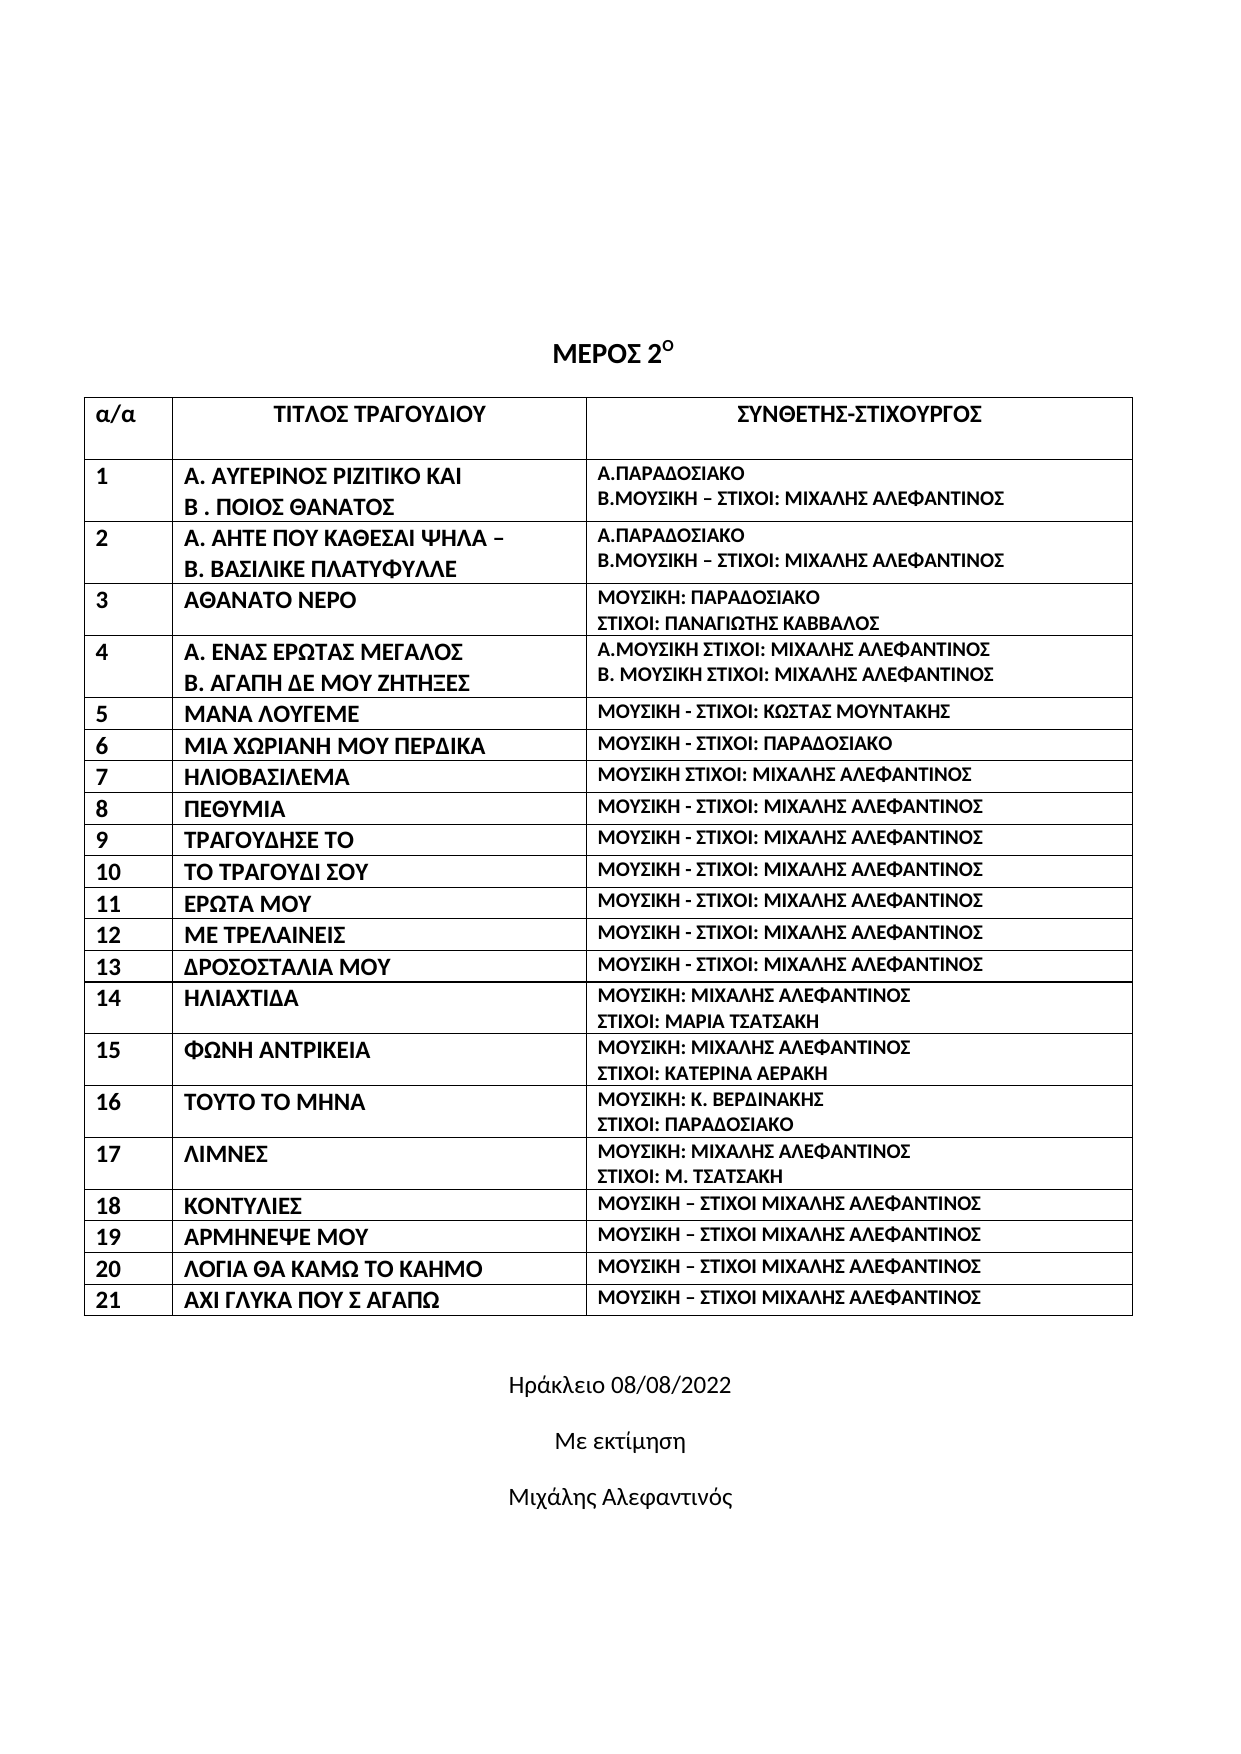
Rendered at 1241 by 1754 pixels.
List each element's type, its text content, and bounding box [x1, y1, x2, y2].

table_cell ΜΟΥΣΙΚΗ: ΜΙΧΑΛΗΣ ΑΛΕΦΑΝΤΙΝΟΣ ΣΤΙΧΟΙ: ΜΑΡΙΑ ΤΣΑΤΣΑΚΗ [587, 983, 1132, 1033]
table_cell ΜΟΥΣΙΚΗ: ΜΙΧΑΛΗΣ ΑΛΕΦΑΝΤΙΝΟΣ ΣΤΙΧΟΙ: ΚΑΤΕΡΙΝΑ ΑΕΡΑΚΗ [587, 1034, 1132, 1085]
text Μιχάλης Αλεφαντινός [187, 1481, 1053, 1511]
table_cell ΕΡΩΤΑ ΜΟΥ [173, 888, 586, 918]
table_cell ΜΟΥΣΙΚΗ: ΜΙΧΑΛΗΣ ΑΛΕΦΑΝΤΙΝΟΣ ΣΤΙΧΟΙ: Μ. ΤΣΑΤΣΑΚΗ [587, 1138, 1132, 1189]
table_cell ΜΟΥΣΙΚΗ - ΣΤΙΧΟΙ: ΜΙΧΑΛΗΣ ΑΛΕΦΑΝΤΙΝΟΣ [587, 951, 1132, 981]
table_cell 9 [85, 825, 172, 855]
text Ηράκλειο 08/08/2022 [187, 1369, 1053, 1400]
table_cell Α.ΠΑΡΑΔΟΣΙΑΚΟ Β.ΜΟΥΣΙΚΗ – ΣΤΙΧΟΙ: ΜΙΧΑΛΗΣ ΑΛΕΦΑΝΤΙΝΟΣ [587, 460, 1132, 521]
table_cell ΜΕ ΤΡΕΛΑΙΝΕΙΣ [173, 919, 586, 950]
table_cell 8 [85, 793, 172, 823]
table_cell 16 [85, 1086, 172, 1137]
table_cell Α. ΕΝΑΣ ΕΡΩΤΑΣ ΜΕΓΑΛΟΣ Β. ΑΓΑΠΗ ΔΕ ΜΟΥ ΖΗΤΗΞΕΣ [173, 636, 586, 697]
table_cell ΜΟΥΣΙΚΗ - ΣΤΙΧΟΙ: ΜΙΧΑΛΗΣ ΑΛΕΦΑΝΤΙΝΟΣ [587, 825, 1132, 855]
table_cell ΜΟΥΣΙΚΗ - ΣΤΙΧΟΙ: ΜΙΧΑΛΗΣ ΑΛΕΦΑΝΤΙΝΟΣ [587, 793, 1132, 823]
table_cell ΜΟΥΣΙΚΗ: Κ. ΒΕΡΔΙΝΑΚΗΣ ΣΤΙΧΟΙ: ΠΑΡΑΔΟΣΙΑΚΟ [587, 1086, 1132, 1137]
text ΜΕΡΟΣ 2Ο [173, 335, 1053, 371]
text Με εκτίμηση [187, 1425, 1053, 1456]
table_header α/α [85, 398, 172, 459]
table_cell Α. ΑΥΓΕΡΙΝΟΣ ΡΙΖΙΤΙΚΟ ΚΑΙ Β . ΠΟΙΟΣ ΘΑΝΑΤΟΣ [173, 460, 586, 521]
table_cell 19 [85, 1221, 172, 1252]
table_cell 14 [85, 983, 172, 1033]
table_cell 5 [85, 698, 172, 729]
table_cell ΤΟ ΤΡΑΓΟΥΔΙ ΣΟΥ [173, 856, 586, 887]
table_cell 20 [85, 1253, 172, 1283]
table_cell ΜΟΥΣΙΚΗ ΣΤΙΧΟΙ: ΜΙΧΑΛΗΣ ΑΛΕΦΑΝΤΙΝΟΣ [587, 761, 1132, 792]
table_header ΤΙΤΛΟΣ ΤΡΑΓΟΥΔΙΟΥ [173, 398, 586, 459]
table_cell ΠΕΘΥΜΙΑ [173, 793, 586, 823]
table_cell 3 [85, 584, 172, 635]
table_cell ΜΑΝΑ ΛΟΥΓΕΜΕ [173, 698, 586, 729]
table_cell ΦΩΝΗ ΑΝΤΡΙΚΕΙΑ [173, 1034, 586, 1085]
table_cell 17 [85, 1138, 172, 1189]
table_cell ΜΟΥΣΙΚΗ – ΣΤΙΧΟΙ ΜΙΧΑΛΗΣ ΑΛΕΦΑΝΤΙΝΟΣ [587, 1221, 1132, 1252]
table_cell ΜΟΥΣΙΚΗ - ΣΤΙΧΟΙ: παραδοσιακο [587, 730, 1132, 760]
table_cell 7 [85, 761, 172, 792]
table_cell 15 [85, 1034, 172, 1085]
table_cell 1 [85, 460, 172, 521]
table_cell ΗΛΙΟΒΑΣΙΛΕΜΑ [173, 761, 586, 792]
table_cell 10 [85, 856, 172, 887]
table_cell ΑΘΑΝΑΤΟ ΝΕΡΟ [173, 584, 586, 635]
table_cell 6 [85, 730, 172, 760]
table_cell 12 [85, 919, 172, 950]
table_cell ΑΧΙ ΓΛΥΚΑ ΠΟΥ Σ ΑΓΑΠΩ [173, 1285, 586, 1315]
table_cell ΔΡΟΣΟΣΤΑΛΙΑ ΜΟΥ [173, 951, 586, 981]
table_cell Α.ΜΟΥΣΙΚΗ ΣΤΙΧΟΙ: ΜΙΧΑΛΗΣ ΑΛΕΦΑΝΤΙΝΟΣ Β. ΜΟΥΣΙΚΗ ΣΤΙΧΟΙ: ΜΙΧΑΛΗΣ ΑΛΕΦΑΝΤΙΝΟΣ [587, 636, 1132, 697]
table_cell 13 [85, 951, 172, 981]
table_cell 18 [85, 1190, 172, 1220]
table_cell Α.ΠΑΡΑΔΟΣΙΑΚΟ Β.ΜΟΥΣΙΚΗ – ΣΤΙΧΟΙ: ΜΙΧΑΛΗΣ ΑΛΕΦΑΝΤΙΝΟΣ [587, 522, 1132, 583]
table_cell 21 [85, 1285, 172, 1315]
table_cell ΤΟΥΤΟ ΤΟ ΜΗΝΑ [173, 1086, 586, 1137]
table_cell ΜΟΥΣΙΚΗ – ΣΤΙΧΟΙ ΜΙΧΑΛΗΣ ΑΛΕΦΑΝΤΙΝΟΣ [587, 1285, 1132, 1315]
table_cell ΑΡΜΗΝΕΨΕ ΜΟΥ [173, 1221, 586, 1252]
table_cell 11 [85, 888, 172, 918]
table_cell ΛΙΜΝΕΣ [173, 1138, 586, 1189]
table_cell ΜΟΥΣΙΚΗ: ΠΑΡΑΔΟΣΙΑΚΟ ΣΤΙΧΟΙ: ΠΑΝΑΓΙΩΤΗΣ ΚΑΒΒΑΛΟΣ [587, 584, 1132, 635]
table_cell ΜΟΥΣΙΚΗ - ΣΤΙΧΟΙ: ΜΙΧΑΛΗΣ ΑΛΕΦΑΝΤΙΝΟΣ [587, 888, 1132, 918]
table_cell ΛΟΓΙΑ ΘΑ ΚΑΜΩ ΤΟ ΚΑΗΜΟ [173, 1253, 586, 1283]
table_cell 2 [85, 522, 172, 583]
table_cell Α. ΑΗΤΕ ΠΟΥ ΚΑΘΕΣΑΙ ΨΗΛΑ – Β. ΒΑΣΙΛΙΚΕ ΠΛΑΤΥΦΥΛΛΕ [173, 522, 586, 583]
table_cell ΜΟΥΣΙΚΗ – ΣΤΙΧΟΙ ΜΙΧΑΛΗΣ ΑΛΕΦΑΝΤΙΝΟΣ [587, 1190, 1132, 1220]
table_cell ΜΟΥΣΙΚΗ – ΣΤΙΧΟΙ ΜΙΧΑΛΗΣ ΑΛΕΦΑΝΤΙΝΟΣ [587, 1253, 1132, 1283]
table_cell ΜΙΑ ΧΩΡΙΑΝΗ ΜΟΥ ΠΕΡΔΙΚΑ [173, 730, 586, 760]
table_cell ΜΟΥΣΙΚΗ - ΣΤΙΧΟΙ: ΜΙΧΑΛΗΣ ΑΛΕΦΑΝΤΙΝΟΣ [587, 919, 1132, 950]
table_cell ΜΟΥΣΙΚΗ - ΣΤΙΧΟΙ: ΜΙΧΑΛΗΣ ΑΛΕΦΑΝΤΙΝΟΣ [587, 856, 1132, 887]
table_cell ΜΟΥΣΙΚΗ - ΣΤΙΧΟΙ: ΚΩΣΤΑΣ ΜΟΥΝΤΑΚΗΣ [587, 698, 1132, 729]
table_cell ΚΟΝΤΥΛΙΕΣ [173, 1190, 586, 1220]
table_cell 4 [85, 636, 172, 697]
table_cell ΗΛΙΑΧΤΙΔΑ [173, 983, 586, 1033]
table_header ΣΥΝΘΕΤΗΣ-ΣΤΙΧΟΥΡΓΟΣ [587, 398, 1132, 459]
table_cell ΤΡΑΓΟΥΔΗΣΕ ΤΟ [173, 825, 586, 855]
